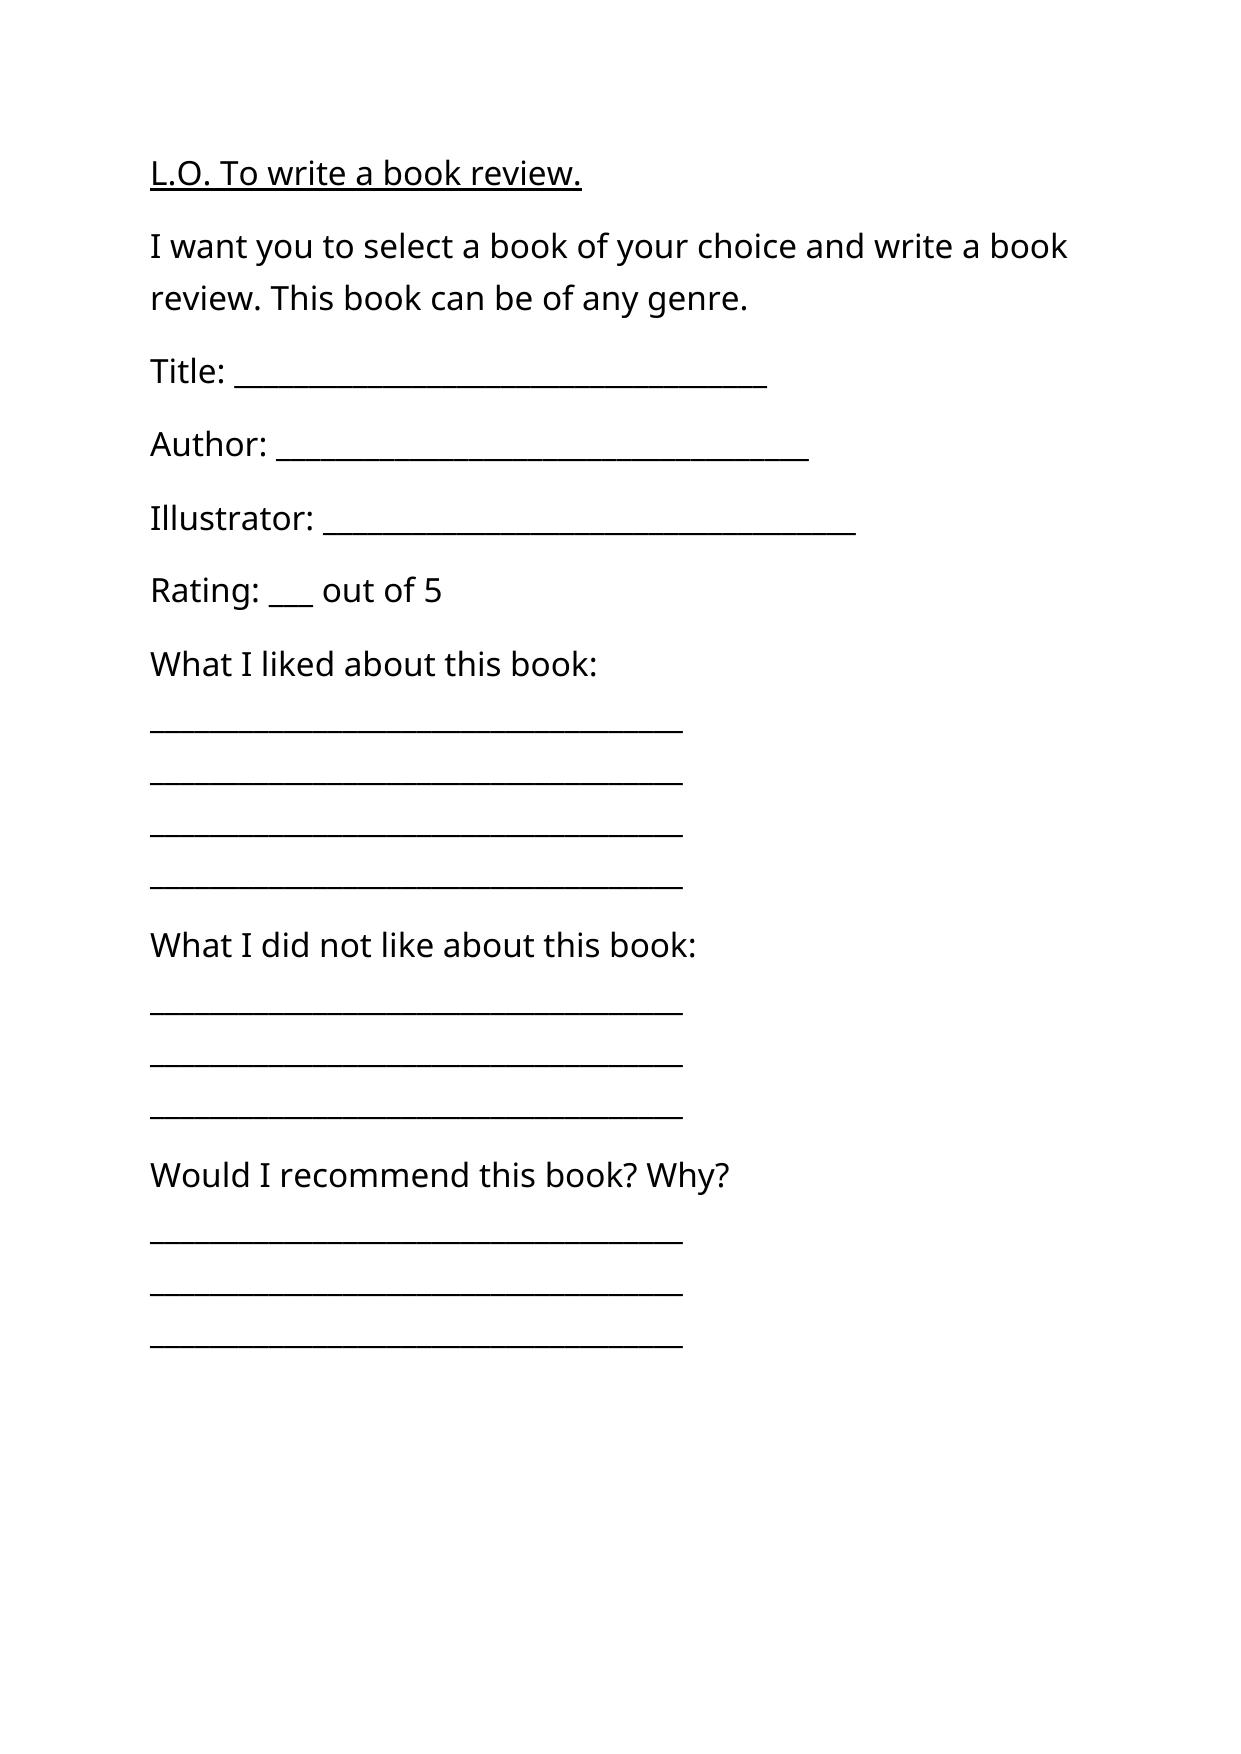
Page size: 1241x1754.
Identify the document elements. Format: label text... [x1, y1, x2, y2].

text Would I recommend this book? Why? ____________________________________ ____________________________________ ____________________________________ [150, 1152, 1090, 1354]
text Author: ____________________________________ [150, 421, 1090, 467]
text Rating: ___ out of 5 [150, 567, 1090, 613]
text Illustrator: ____________________________________ [150, 494, 1090, 540]
text I want you to select a book of your choice and write a book review. This book can be of any genre. [150, 223, 1090, 321]
text What I liked about this book: ____________________________________ ____________________________________ ____________________________________ ____________________________________ [150, 640, 1090, 894]
text What I did not like about this book: ____________________________________ ____________________________________ ____________________________________ [150, 922, 1090, 1124]
text L.O. To write a book review. [150, 150, 1090, 195]
text Title: ____________________________________ [150, 348, 1090, 394]
